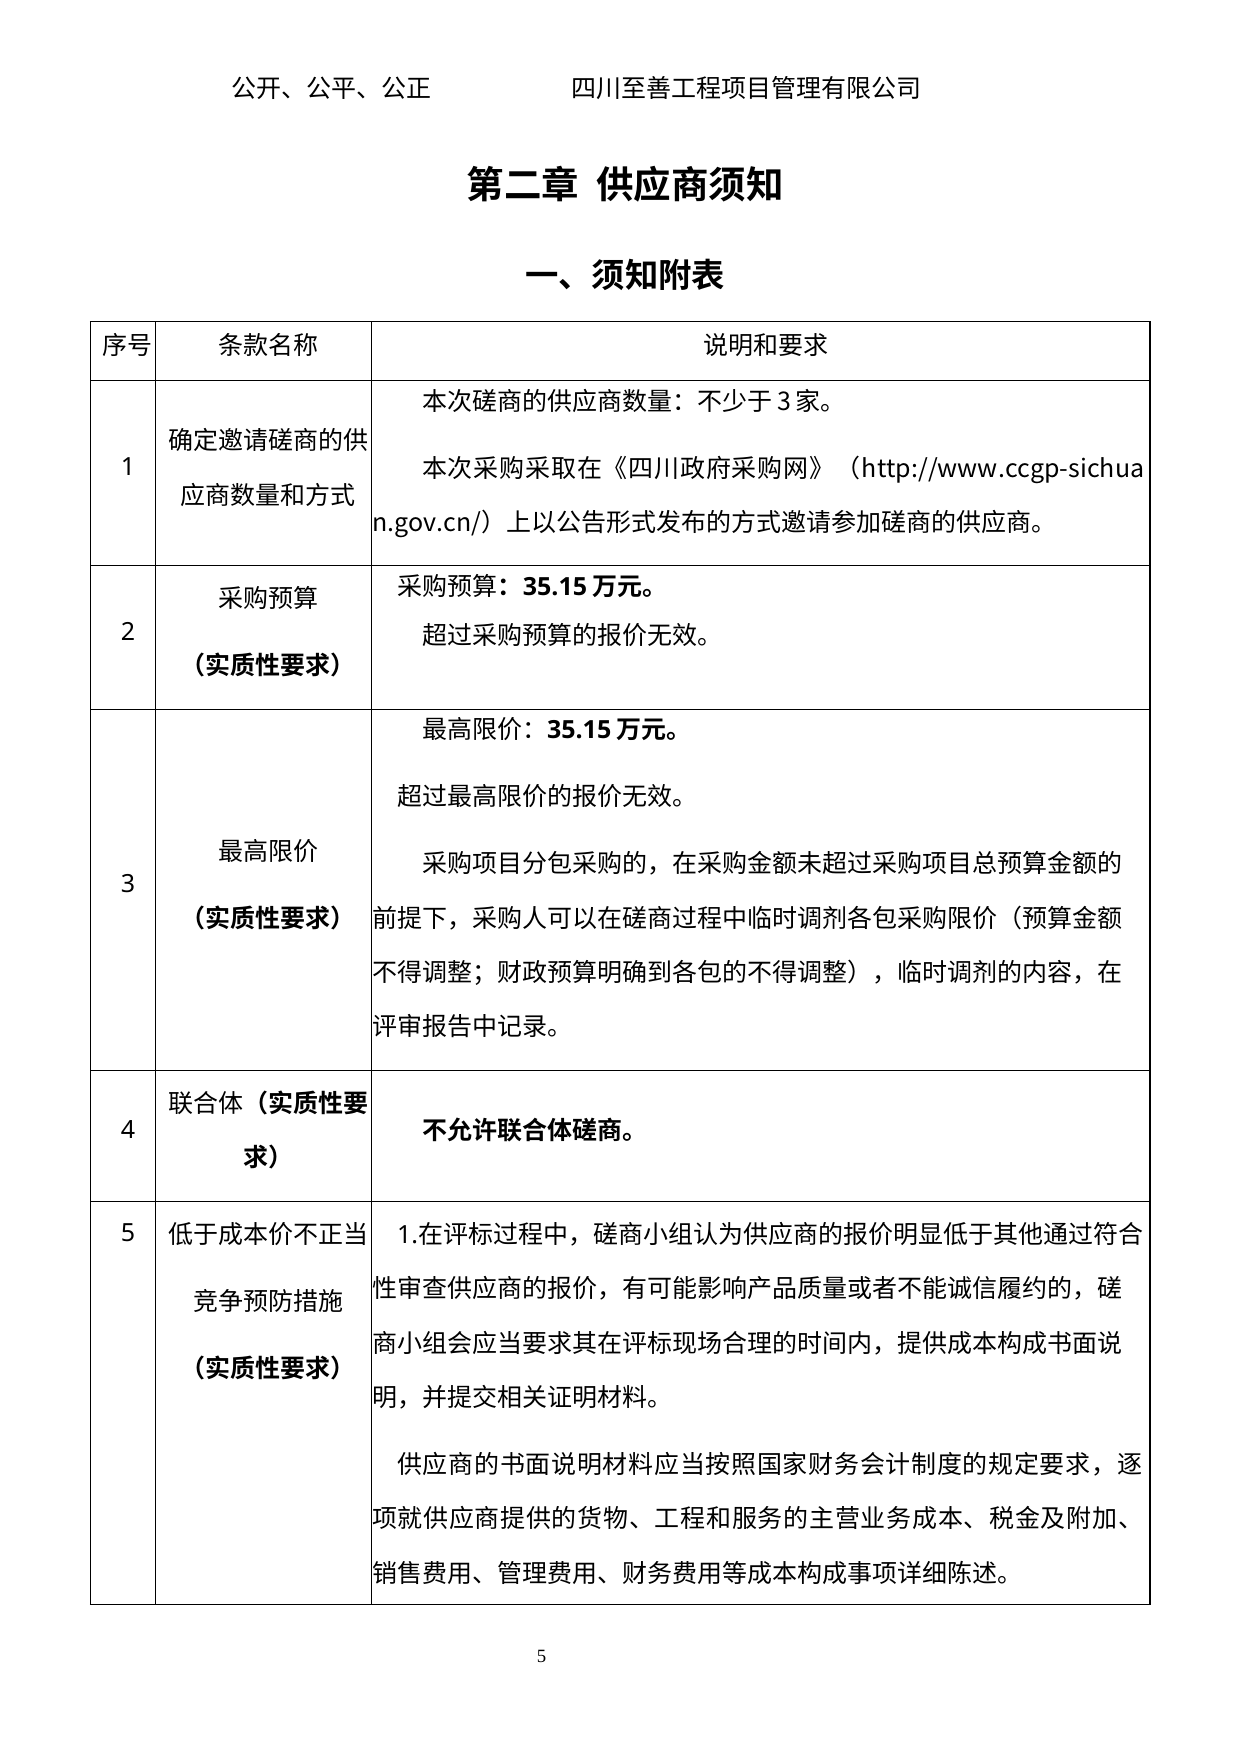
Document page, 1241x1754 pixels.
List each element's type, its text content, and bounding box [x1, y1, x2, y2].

table_cell 1 [91, 381, 155, 565]
table_cell 联合体（实质性要求） [156, 1071, 371, 1201]
table_cell 最高限价：35.15万元。 超过最高限价的报价无效。 采购项目分包采购的，在采购金额未超过采购项目总预算金额的前提下，采购人可以在磋商过程中临时调剂各包采购限价（预算金额不得调整；财政预算明确到各包的不得调整），临时调剂的内容，在评审报告中记录。 [372, 710, 1149, 1070]
table_cell 采购预算：35.15万元。 超过采购预算的报价无效。 [372, 566, 1149, 709]
table_cell 确定邀请磋商的供应商数量和方式 [156, 381, 371, 565]
table_cell 采购预算 （实质性要求） [156, 566, 371, 709]
table_header 序号 [91, 322, 155, 380]
table_cell 最高限价 （实质性要求） [156, 710, 371, 1070]
table_cell 3 [91, 710, 155, 1070]
subtitle 一、须知附表 [187, 249, 1062, 297]
table_cell 4 [91, 1071, 155, 1201]
table_cell 5 [91, 1202, 155, 1603]
table_cell 2 [91, 566, 155, 709]
subtitle 第二章 供应商须知 [187, 155, 1062, 209]
table_cell 不允许联合体磋商。 [372, 1071, 1149, 1201]
table_cell 本次磋商的供应商数量：不少于3家。 本次采购采取在《四川政府采购网》（http://www.ccgp-sichuan.gov.cn/）上以公告形式发布的方式邀请参加磋商的供应商。 [372, 381, 1149, 565]
table_header 说明和要求 [372, 322, 1149, 380]
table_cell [156, 1202, 371, 1603]
table_header 条款名称 [156, 322, 371, 380]
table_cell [372, 1202, 1149, 1603]
